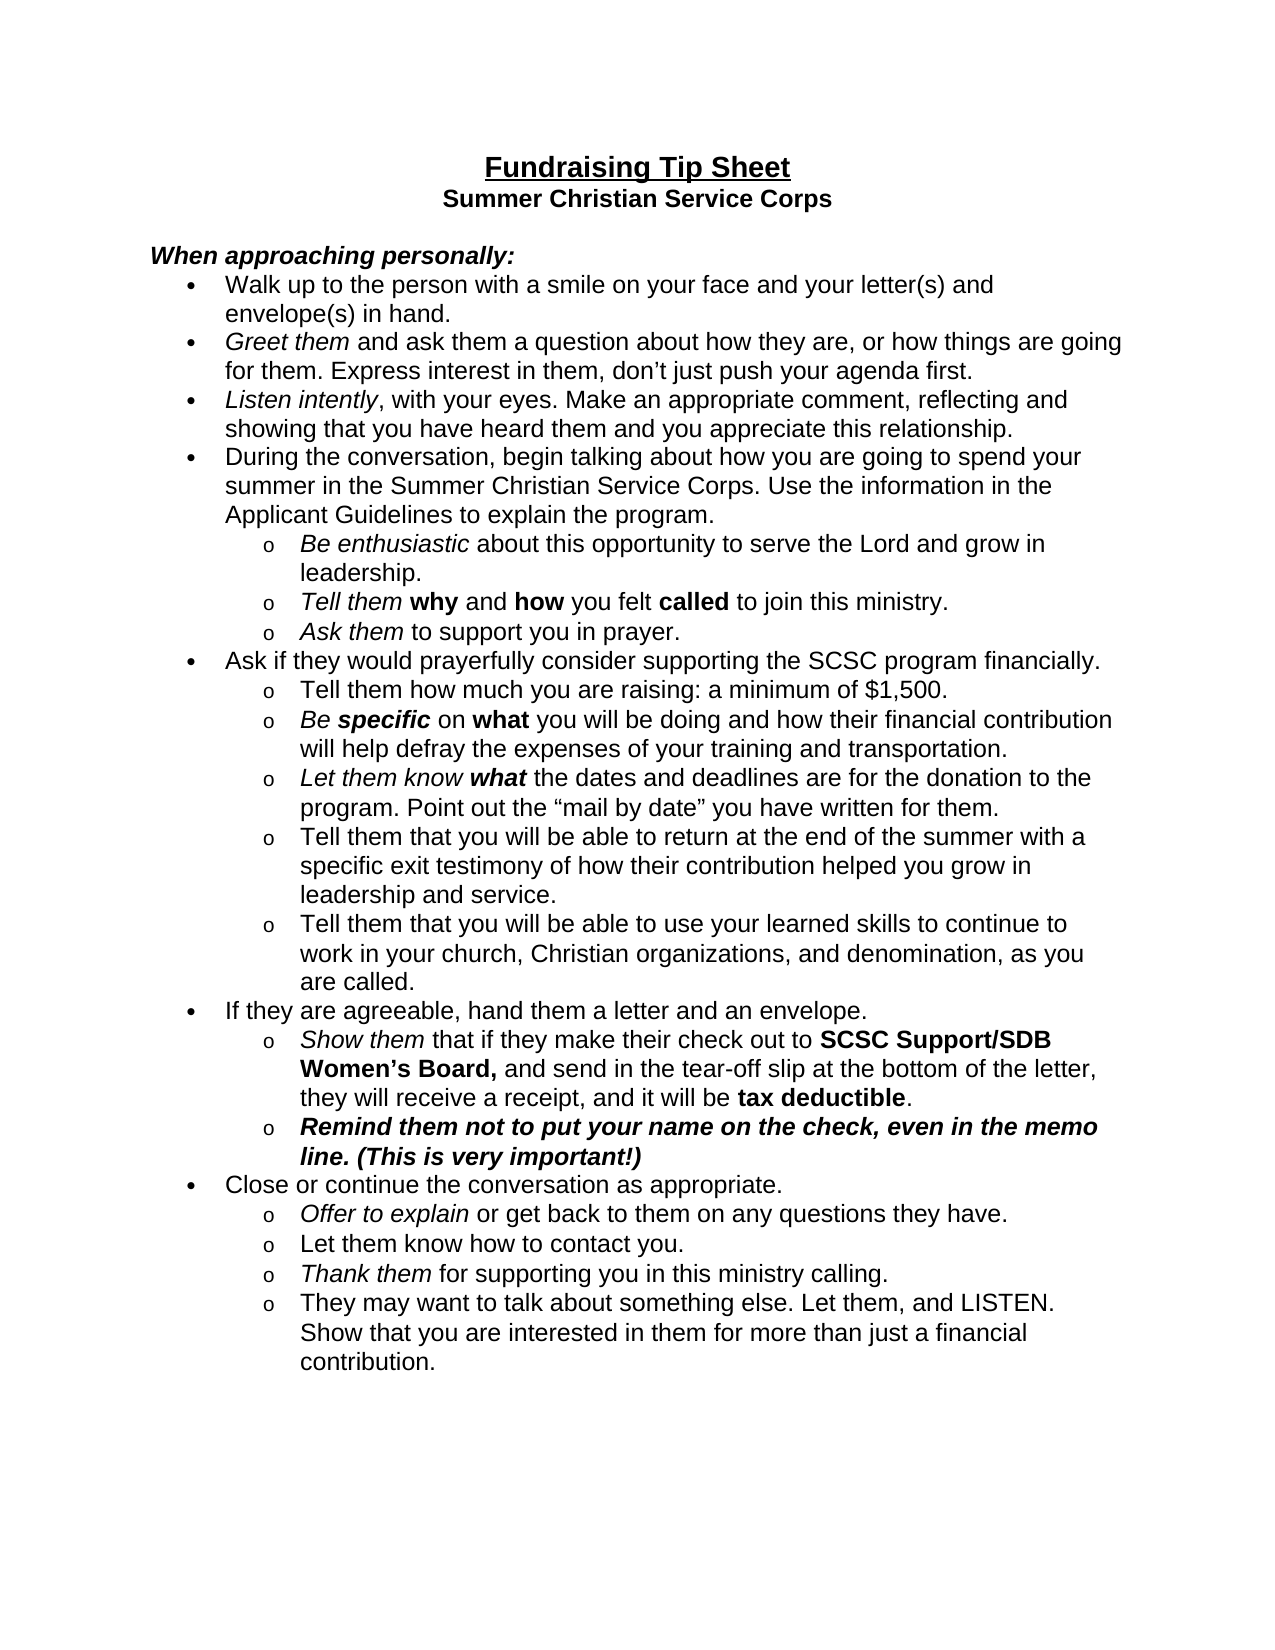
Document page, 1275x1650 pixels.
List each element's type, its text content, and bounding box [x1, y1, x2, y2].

list Close or continue the conversation as appropriate. [187, 1170, 1125, 1199]
list Walk up to the person with a smile on your face and your letter(s) and envelope(s) in hand. [187, 270, 1125, 327]
text When approaching personally: [150, 241, 1125, 270]
list Tell them that you will be able to return at the end of the summer with a specific exit testimony of how their contribution helped you grow in leadership and service. [262, 822, 1125, 909]
list Be specific on what you will be doing and how their financial contribution will help defray the expenses of your training and transportation. [262, 705, 1125, 763]
list If they are agreeable, hand them a letter and an envelope. [187, 996, 1125, 1025]
list Thank them for supporting you in this ministry calling. [262, 1258, 1125, 1288]
list Greet them and ask them a question about how they are, or how things are going for them. Express interest in them, don’t just push your agenda first. [187, 327, 1125, 385]
list Let them know how to contact you. [262, 1229, 1125, 1258]
list Offer to explain or get back to them on any questions they have. [262, 1199, 1125, 1229]
list Tell them how much you are raising: a minimum of $1,500. [262, 675, 1125, 705]
list Listen intently, with your eyes. Make an appropriate comment, reflecting and showing that you have heard them and you appreciate this relationship. [187, 385, 1125, 442]
list They may want to talk about something else. Let them, and LISTEN. Show that you are interested in them for more than just a financial contribution. [262, 1288, 1125, 1375]
list Be enthusiastic about this opportunity to serve the Lord and grow in leadership. [262, 528, 1125, 587]
list Ask if they would prayerfully consider supporting the SCSC program financially. [187, 646, 1125, 675]
list Tell them why and how you felt called to join this ministry. [262, 587, 1125, 617]
text Fundraising Tip Sheet [150, 150, 1125, 183]
text Summer Christian Service Corps [150, 183, 1125, 212]
list Let them know what the dates and deadlines are for the donation to the program. Point out the “mail by date” you have written for them. [262, 763, 1125, 822]
list During the conversation, begin talking about how you are going to spend your summer in the Summer Christian Service Corps. Use the information in the Applicant Guidelines to explain the program. [187, 442, 1125, 528]
list Show them that if they make their check out to SCSC Support/SDB Women’s Board, and send in the tear-off slip at the bottom of the letter, they will receive a receipt, and it will be tax deductible. [262, 1025, 1125, 1112]
list Remind them not to put your name on the check, even in the memo line. (This is very important!) [262, 1112, 1125, 1170]
list Tell them that you will be able to use your learned skills to continue to work in your church, Christian organizations, and denomination, as you are called. [262, 909, 1125, 996]
list Ask them to support you in prayer. [262, 617, 1125, 646]
